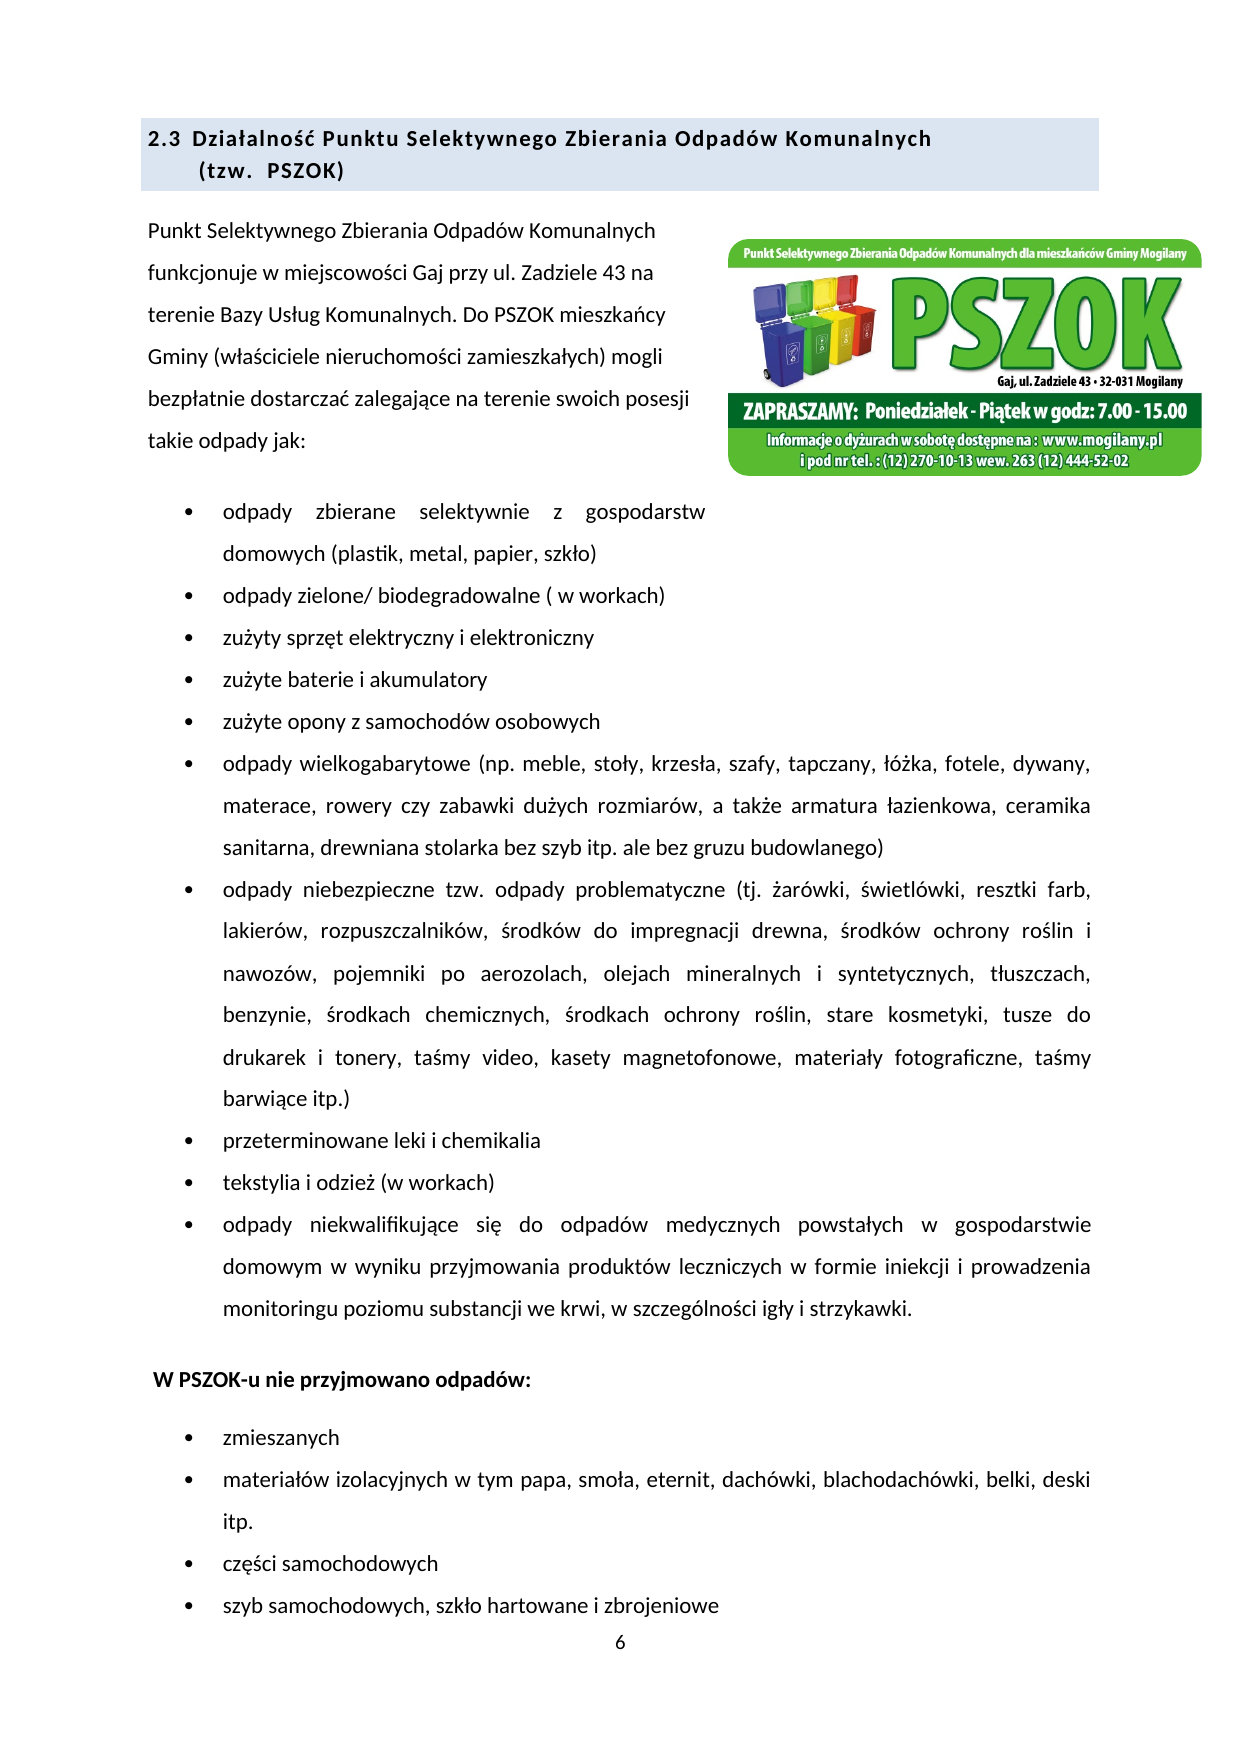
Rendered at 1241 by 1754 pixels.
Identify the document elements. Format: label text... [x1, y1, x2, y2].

list części samochodowych [185, 1549, 1092, 1577]
list odpady niebezpieczne tzw. odpady problematyczne (tj. żarówki, świetlówki, resztki farb, lakierów, rozpuszczalników, środków do impregnacji drewna, środków ochrony roślin i nawozów, pojemniki po aerozolach, olejach mineralnych i syntetycznych, tłuszczach, benzynie, środkach chemicznych, środkach ochrony roślin, stare kosmetyki, tusze do drukarek i tonery, taśmy video, kasety magnetofonowe, materiały fotograficzne, taśmy barwiące itp.) [185, 875, 1092, 1113]
list przeterminowane leki i chemikalia [185, 1127, 1092, 1154]
text W PSZOK-u nie przyjmowano odpadów: [148, 1366, 1092, 1394]
list zużyte opony z samochodów osobowych [185, 707, 1092, 735]
list odpady zielone/ biodegradowalne ( w workach) [185, 581, 1092, 609]
list szyb samochodowych, szkło hartowane i zbrojeniowe [185, 1591, 1092, 1619]
list odpady wielkogabarytowe (np. meble, stoły, krzesła, szafy, tapczany, łóżka, fotele, dywany, materace, rowery czy zabawki dużych rozmiarów, a także armatura łazienkowa, ceramika sanitarna, drewniana stolarka bez szyb itp. ale bez gruzu budowlanego) [185, 749, 1092, 861]
subtitle Działalność Punktu Selektywnego Zbierania Odpadów Komunalnych (tzw. PSZOK) [148, 124, 1092, 184]
list odpady zbierane selektywnie z gospodarstw domowych (plastik, metal, papier, szkło) [185, 497, 1092, 567]
list odpady niekwalifikujące się do odpadów medycznych powstałych w gospodarstwie domowym w wyniku przyjmowania produktów leczniczych w formie iniekcji i prowadzenia monitoringu poziomu substancji we krwi, w szczególności igły i strzykawki. [185, 1211, 1092, 1322]
picture [728, 239, 1202, 476]
list materiałów izolacyjnych w tym papa, smoła, eternit, dachówki, blachodachówki, belki, deski itp. [185, 1465, 1092, 1535]
list zużyte baterie i akumulatory [185, 665, 1092, 693]
text Punkt Selektywnego Zbierania Odpadów Komunalnych funkcjonuje w miejscowości Gaj przy ul. Zadziele 43 na terenie Bazy Usług Komunalnych. Do PSZOK mieszkańcy Gminy (właściciele nieruchomości zamieszkałych) mogli bezpłatnie dostarczać zalegające na terenie swoich posesji takie odpady jak: [148, 216, 1092, 454]
list zużyty sprzęt elektryczny i elektroniczny [185, 623, 1092, 651]
list tekstylia i odzież (w workach) [185, 1168, 1092, 1197]
list zmieszanych [185, 1423, 1092, 1451]
